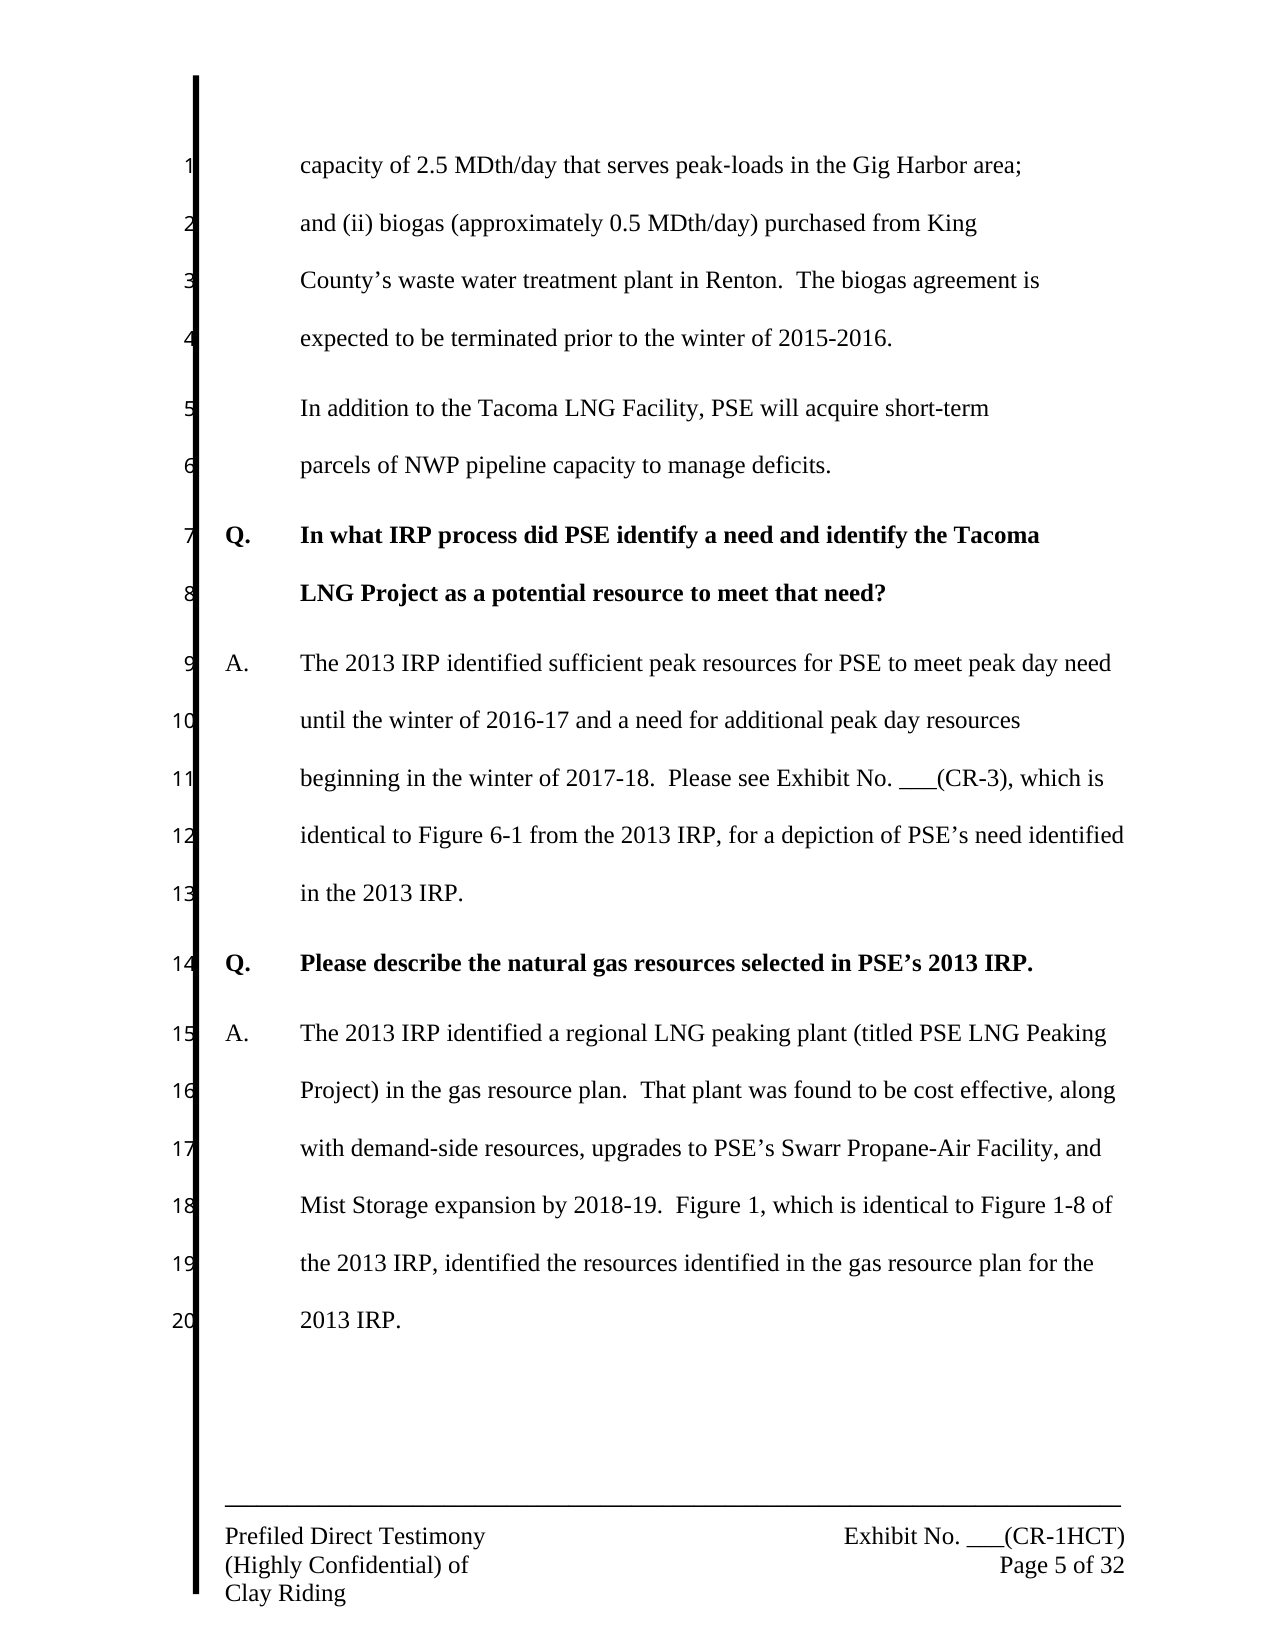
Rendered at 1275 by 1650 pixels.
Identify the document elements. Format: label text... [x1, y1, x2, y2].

text Q. Please describe the natural gas resources selected in PSE’s 2013 IRP. [225, 948, 1050, 977]
text A. The 2013 IRP identified sufficient peak resources for PSE to meet peak day need until the winter of 2016-17 and a need for additional peak day resources beginning in the winter of 2017-18. Please see Exhibit No. ___(CR-3), which is identical to Figure 6-1 from the 2013 IRP, for a depiction of PSE’s need identified in the 2013 IRP. [225, 648, 1125, 907]
text A. The 2013 IRP identified a regional LNG peaking plant (titled PSE LNG Peaking Project) in the gas resource plan. That plant was found to be cost effective, along with demand-side resources, upgrades to PSE’s Swarr Propane-Air Facility, and Mist Storage expansion by 2018-19. Figure 1, which is identical to Figure 1-8 of the 2013 IRP, identified the resources identified in the gas resource plan for the 2013 IRP. [225, 1018, 1125, 1334]
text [300, 150, 1050, 352]
text In addition to the Tacoma LNG Facility, PSE will acquire short-term parcels of NWP pipeline capacity to manage deficits. [300, 393, 1050, 479]
text Q. In what IRP process did PSE identify a need and identify the Tacoma LNG Project as a potential resource to meet that need? [225, 521, 1050, 607]
